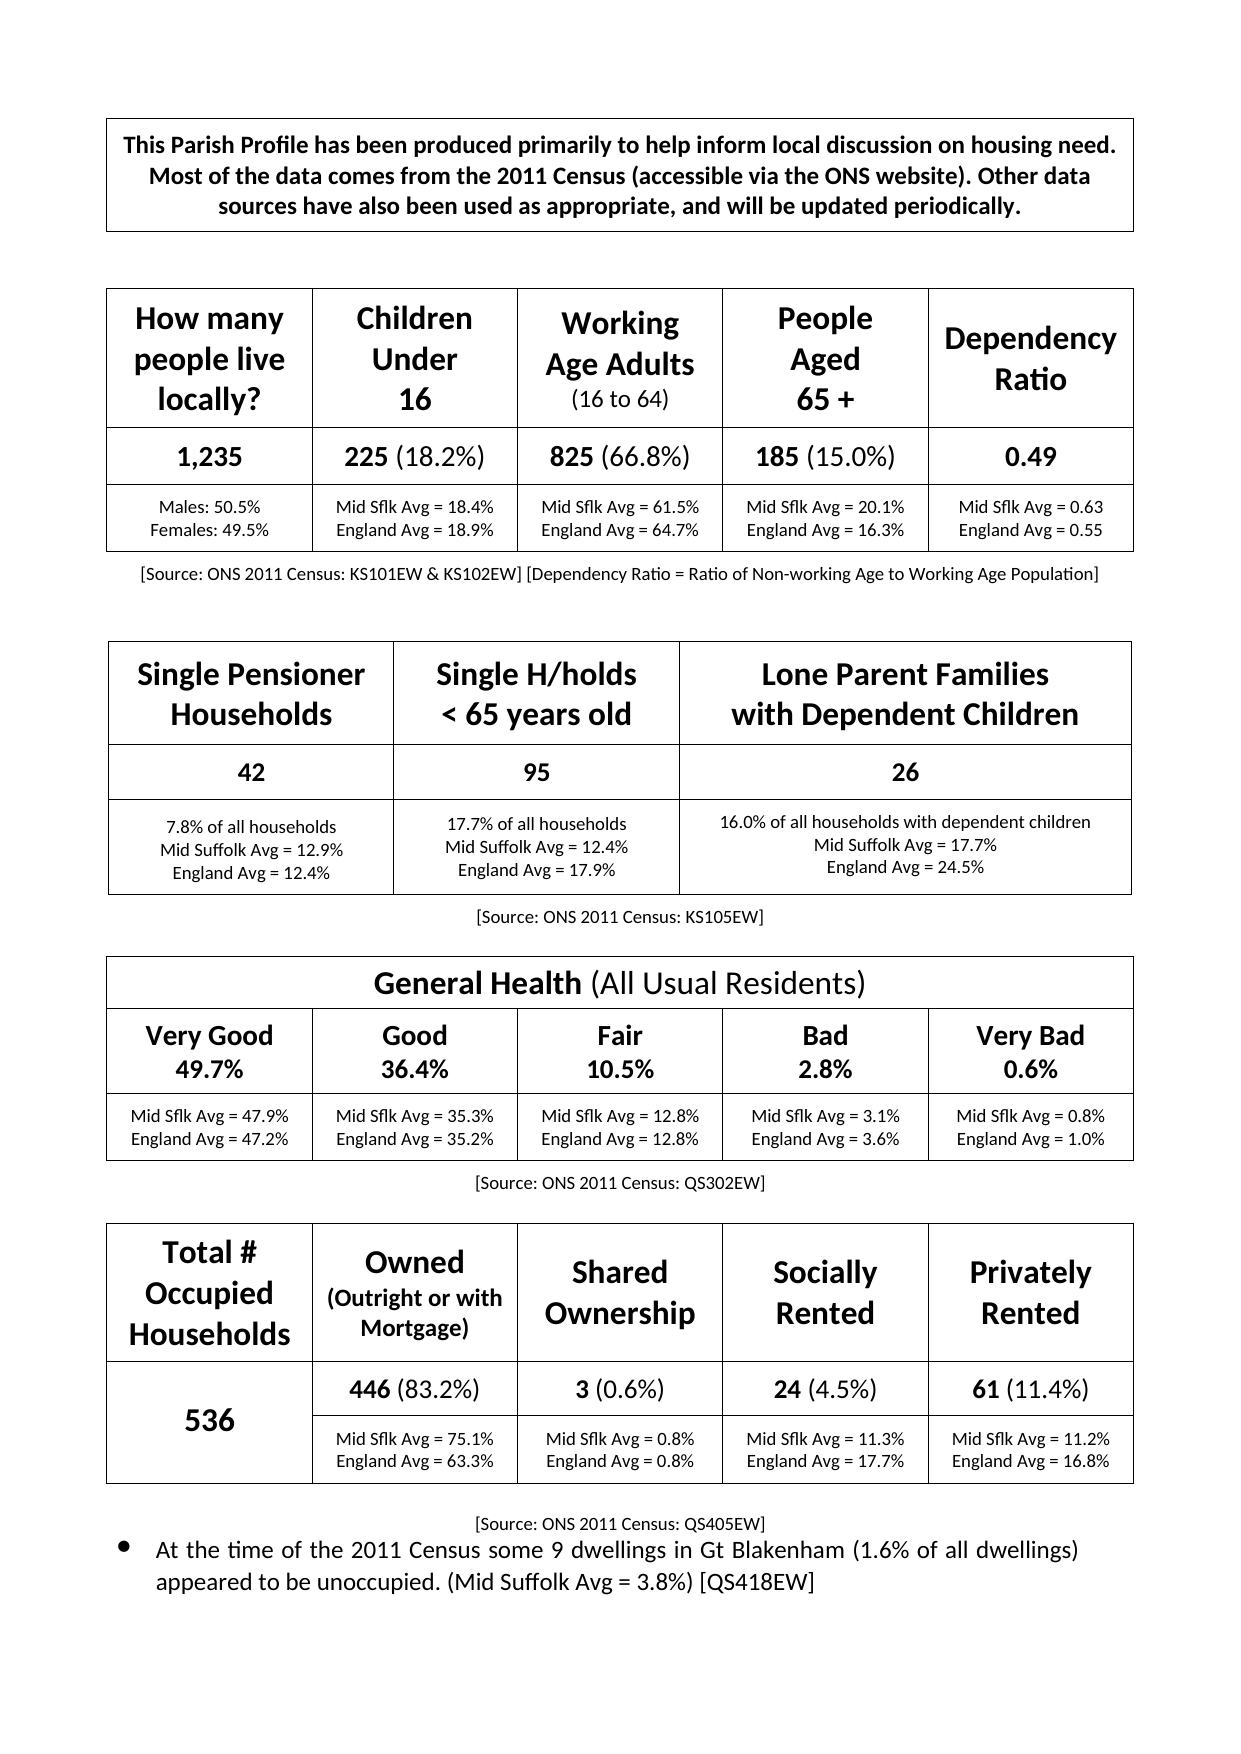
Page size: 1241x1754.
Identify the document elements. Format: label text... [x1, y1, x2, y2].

table_cell Mid Sflk Avg = 11.3% England Avg = 17.7% [723, 1416, 928, 1483]
table_cell 0.49 [929, 428, 1133, 484]
table_header Children Under 16 [313, 289, 517, 427]
text [Source: ONS 2011 Census: KS101EW & KS102EW] [Dependency Ratio = Ratio of Non-working Age to Working Age Population] [118, 562, 1122, 585]
text [Source: ONS 2011 Census: QS405EW] [118, 1512, 1122, 1535]
table_cell Fair 10.5% [518, 1009, 722, 1093]
table_cell 1,235 [107, 428, 312, 484]
table_cell Males: 50.5% Females: 49.5% [107, 485, 312, 551]
text [Source: ONS 2011 Census: QS302EW] [118, 1172, 1122, 1194]
table_cell Mid Sflk Avg = 0.8% England Avg = 1.0% [929, 1094, 1133, 1160]
table_header People Aged 65 + [723, 289, 928, 427]
table_cell Mid Sflk Avg = 0.63 England Avg = 0.55 [929, 485, 1133, 551]
table_cell Mid Sflk Avg = 0.8% England Avg = 0.8% [518, 1416, 722, 1483]
table_header Single Pensioner Households [109, 642, 393, 744]
table_cell 446 (83.2%) [313, 1362, 517, 1415]
table_header Privately Rented [929, 1224, 1133, 1361]
table_cell Very Bad 0.6% [929, 1009, 1133, 1093]
table_cell Mid Sflk Avg = 20.1% England Avg = 16.3% [723, 485, 928, 551]
table_header Socially Rented [723, 1224, 928, 1361]
table_cell 225 (18.2%) [313, 428, 517, 484]
table_cell 16.0% of all households with dependent children Mid Suffolk Avg = 17.7% England Avg = 24.5% [680, 800, 1131, 894]
table_header This Parish Profile has been produced primarily to help inform local discussion on housing need. Most of the data comes from the 2011 Census (accessible via the ONS website). Other data sources have also been used as appropriate, and will be updated periodically. [107, 119, 1133, 231]
table_cell Mid Sflk Avg = 35.3% England Avg = 35.2% [313, 1094, 517, 1160]
table_cell Mid Sflk Avg = 18.4% England Avg = 18.9% [313, 485, 517, 551]
table_cell 825 (66.8%) [518, 428, 722, 484]
table_cell 185 (15.0%) [723, 428, 928, 484]
table_cell 536 [107, 1362, 312, 1483]
table_cell Mid Sflk Avg = 12.8% England Avg = 12.8% [518, 1094, 722, 1160]
table_header How many people live locally? [107, 289, 312, 427]
table_header Working Age Adults (16 to 64) [518, 289, 722, 427]
table_cell Good 36.4% [313, 1009, 517, 1093]
table_header Total # Occupied Households [107, 1224, 312, 1361]
table_cell Mid Sflk Avg = 11.2% England Avg = 16.8% [929, 1416, 1133, 1483]
table_cell 24 (4.5%) [723, 1362, 928, 1415]
table_cell Mid Sflk Avg = 75.1% England Avg = 63.3% [313, 1416, 517, 1483]
table_cell Mid Sflk Avg = 47.9% England Avg = 47.2% [107, 1094, 312, 1160]
table_header General Health (All Usual Residents) [107, 957, 1133, 1008]
text [Source: ONS 2011 Census: KS105EW] [118, 905, 1122, 928]
table_cell 7.8% of all households Mid Suffolk Avg = 12.9% England Avg = 12.4% [109, 800, 393, 894]
table_header Dependency Ratio [929, 289, 1133, 427]
table_cell 61 (11.4%) [929, 1362, 1133, 1415]
table_header Shared Ownership [518, 1224, 722, 1361]
table_cell 95 [394, 745, 679, 799]
list At the time of the 2011 Census some 9 dwellings in Gt Blakenham (1.6% of all dwellings) appeared to be unoccupied. (Mid Suffolk Avg = 3.8%) [QS418EW] [118, 1535, 1081, 1597]
table_cell Mid Sflk Avg = 61.5% England Avg = 64.7% [518, 485, 722, 551]
table_cell 26 [680, 745, 1131, 799]
table_cell 42 [109, 745, 393, 799]
table_cell Mid Sflk Avg = 3.1% England Avg = 3.6% [723, 1094, 928, 1160]
table_header Single H/holds < 65 years old [394, 642, 679, 744]
table_header Owned (Outright or with Mortgage) [313, 1224, 517, 1361]
table_cell 3 (0.6%) [518, 1362, 722, 1415]
table_cell 17.7% of all households Mid Suffolk Avg = 12.4% England Avg = 17.9% [394, 800, 679, 894]
table_cell Very Good 49.7% [107, 1009, 312, 1093]
table_header Lone Parent Families with Dependent Children [680, 642, 1131, 744]
table_cell Bad 2.8% [723, 1009, 928, 1093]
